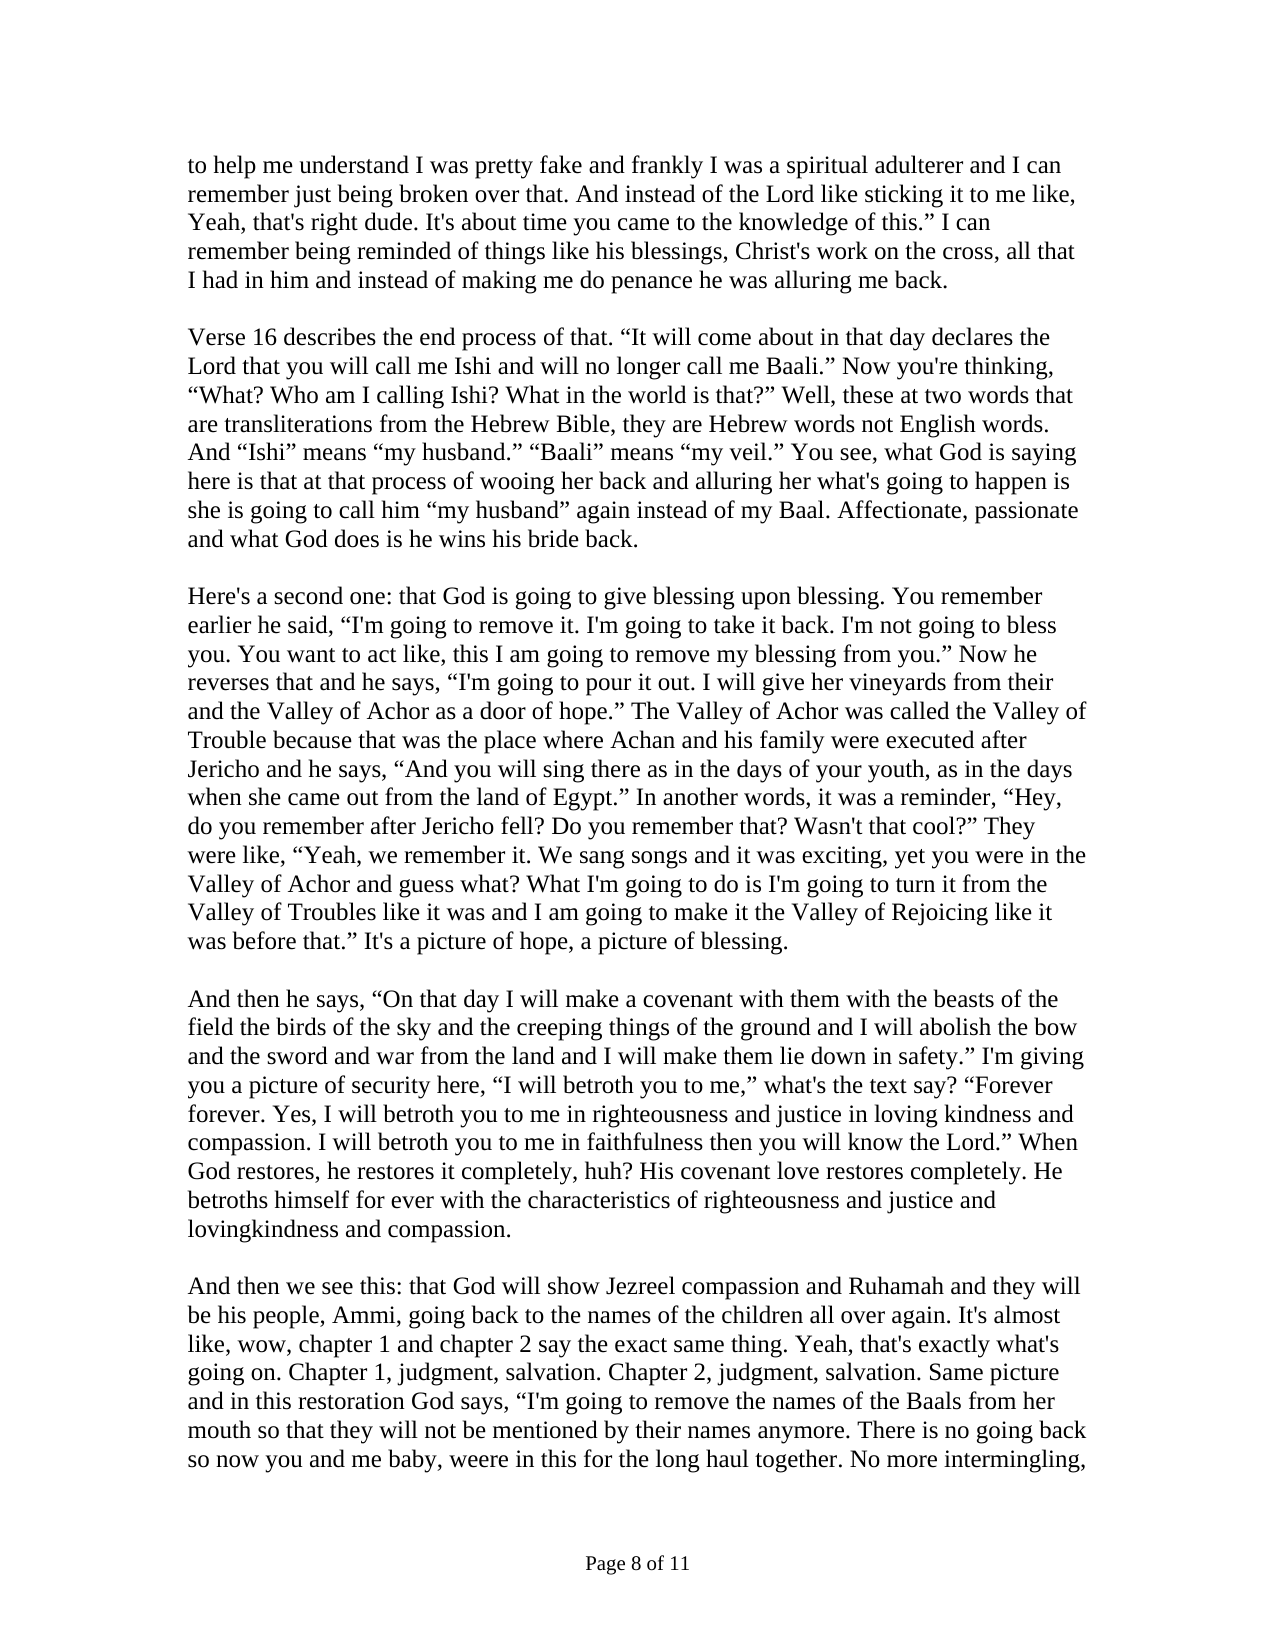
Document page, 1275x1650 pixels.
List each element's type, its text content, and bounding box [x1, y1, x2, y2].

text Verse 16 describes the end process of that. “It will come about in that day declares the Lord that you will call me Ishi and will no longer call me Baali.” Now you're thinking, “What? Who am I calling Ishi? What in the world is that?” Well, these at two words that are transliterations from the Hebrew Bible, they are Hebrew words not English words. And “Ishi” means “my husband.” “Baali” means “my veil.” You see, what God is saying here is that at that process of wooing her back and alluring her what's going to happen is she is going to call him “my husband” again instead of my Baal. Affectionate, passionate and what God does is he wins his bride back. [187, 322, 1087, 552]
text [187, 150, 1087, 294]
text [187, 1271, 1087, 1472]
text Here's a second one: that God is going to give blessing upon blessing. You remember earlier he said, “I'm going to remove it. I'm going to take it back. I'm not going to bless you. You want to act like, this I am going to remove my blessing from you.” Now he reverses that and he says, “I'm going to pour it out. I will give her vineyards from their and the Valley of Achor as a door of hope.” The Valley of Achor was called the Valley of Trouble because that was the place where Achan and his family were executed after Jericho and he says, “And you will sing there as in the days of your youth, as in the days when she came out from the land of Egypt.” In another words, it was a reminder, “Hey, do you remember after Jericho fell? Do you remember that? Wasn't that cool?” They were like, “Yeah, we remember it. We sang songs and it was exciting, yet you were in the Valley of Achor and guess what? What I'm going to do is I'm going to turn it from the Valley of Troubles like it was and I am going to make it the Valley of Rejoicing like it was before that.” It's a picture of hope, a picture of blessing. [187, 581, 1087, 955]
text And then he says, “On that day I will make a covenant with them with the beasts of the field the birds of the sky and the creeping things of the ground and I will abolish the bow and the sword and war from the land and I will make them lie down in safety.” I'm giving you a picture of security here, “I will betroth you to me,” what's the text say? “Forever forever. Yes, I will betroth you to me in righteousness and justice in loving kindness and compassion. I will betroth you to me in faithfulness then you will know the Lord.” When God restores, he restores it completely, huh? His covenant love restores completely. He betroths himself for ever with the characteristics of righteousness and justice and lovingkindness and compassion. [187, 984, 1087, 1242]
